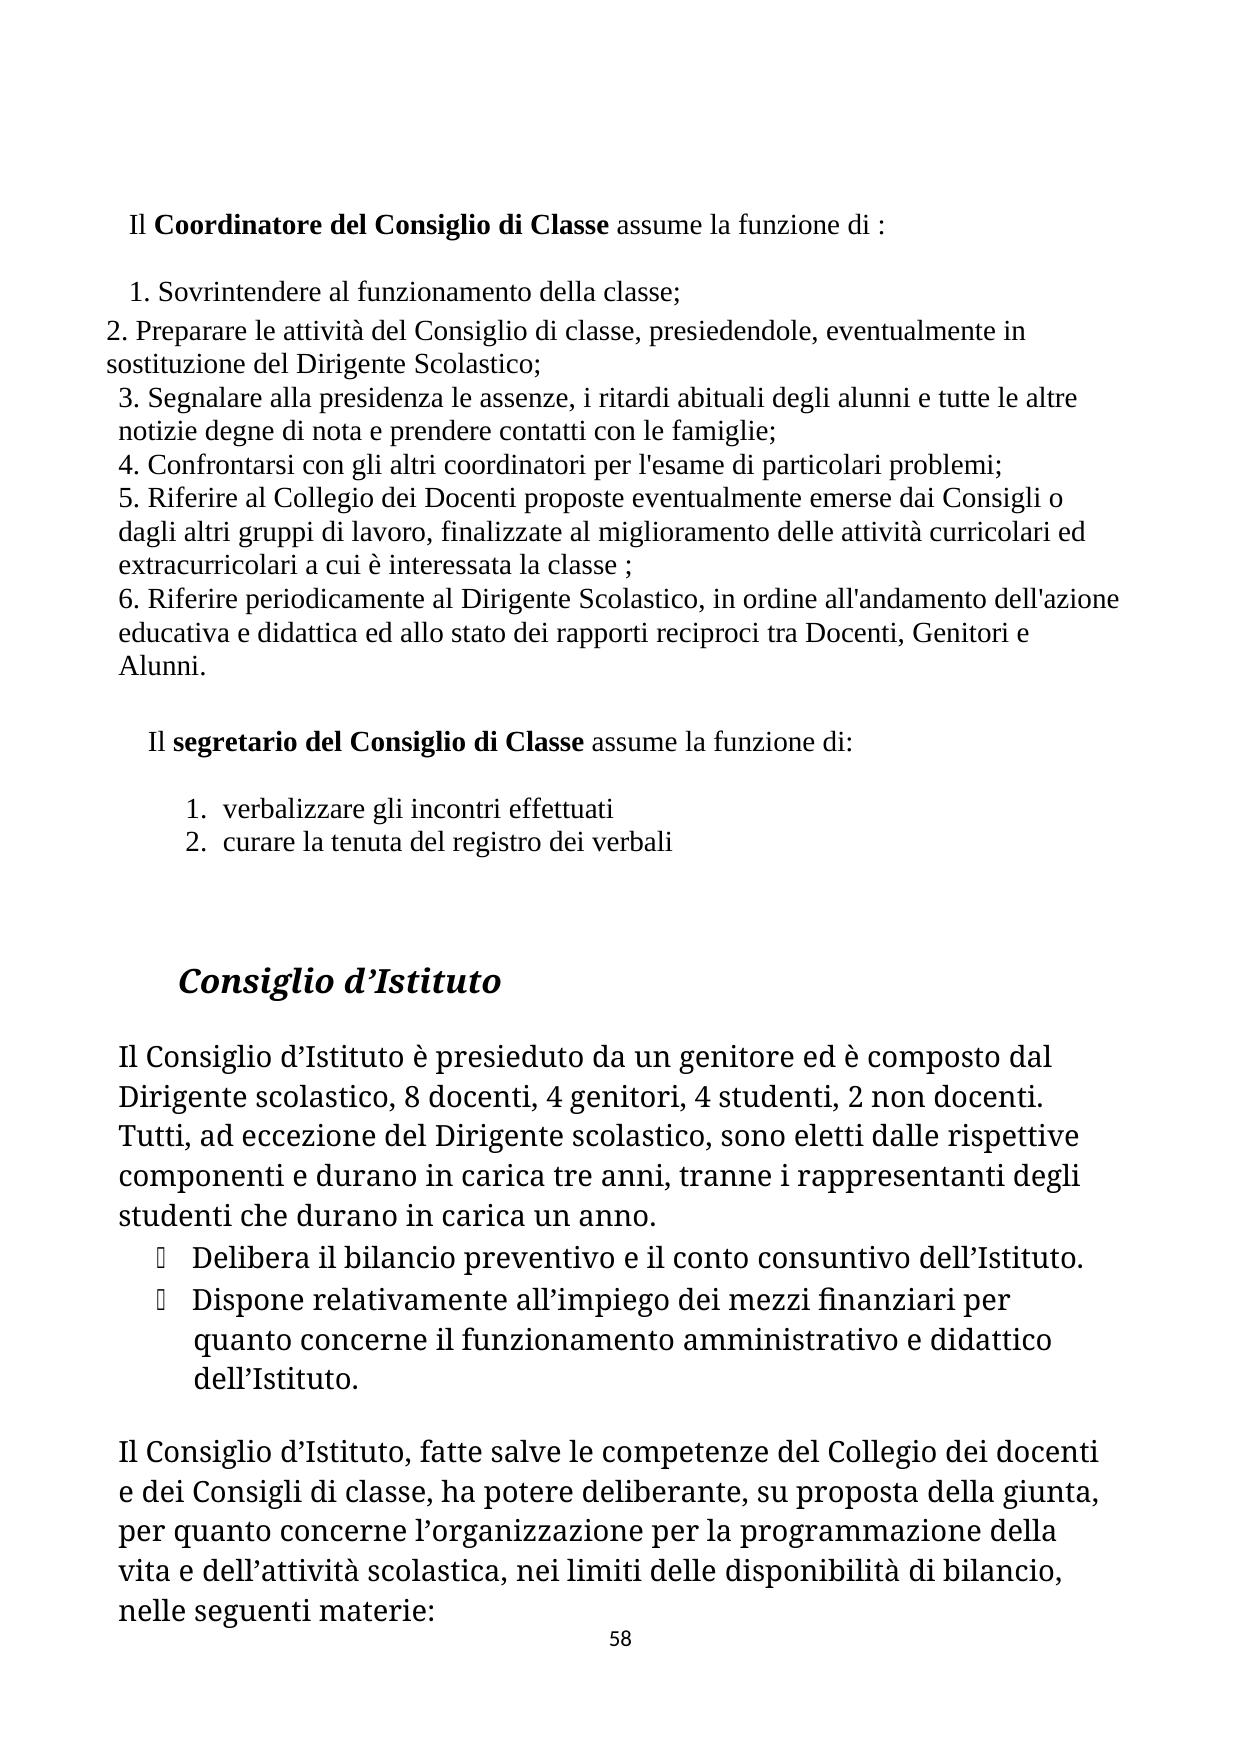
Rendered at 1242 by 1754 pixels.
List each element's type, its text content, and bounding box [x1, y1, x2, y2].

text 1. Sovrintendere al funzionamento della classe; [128, 274, 1133, 307]
text 1. verbalizzare gli incontri effettuati [185, 791, 1133, 824]
text 5. Riferire al Collegio dei Docenti proposte eventualmente emerse dai Consigli o dagli altri gruppi di lavoro, finalizzate al miglioramento delle attività curricolari ed [118, 481, 1094, 548]
text 6. Riferire periodicamente al Dirigente Scolastico, in ordine all'andamento dell'azione educativa e didattica ed allo stato dei rapporti reciproci tra Docenti, Genitori e [118, 582, 1128, 649]
text extracurricolari a cui è interessata la classe ; [118, 548, 1133, 581]
text Il Consiglio d’Istituto, fatte salve le competenze del Collegio dei docenti e dei Consigli di classe, ha potere deliberante, su proposta della giunta, per quanto concerne l’organizzazione per la programmazione della vita e dell’attività scolastica, nei limiti delle disponibilità di bilancio, nelle seguenti materie: [118, 1431, 1115, 1630]
text 3. Segnalare alla presidenza le assenze, i ritardi abituali degli alunni e tutte le altre notizie degne di nota e prendere contatti con le famiglie; [118, 380, 1085, 447]
text  Dispone relativamente all’impiego dei mezzi finanziari per quanto concerne il funzionamento amministrativo e didattico dell’Istituto. [156, 1279, 1057, 1398]
text  Delibera il bilancio preventivo e il conto consuntivo dell’Istituto. [156, 1237, 1133, 1277]
text Il segretario del Consiglio di Classe assume la funzione di: [148, 724, 1133, 757]
text 2. Preparare le attività del Consiglio di classe, presiedendole, eventualmente in sostituzione del Dirigente Scolastico; [106, 313, 1133, 380]
text 2. curare la tenuta del registro dei verbali [185, 824, 1133, 858]
text Il Consiglio d’Istituto è presieduto da un genitore ed è composto dal Dirigente scolastico, 8 docenti, 4 genitori, 4 studenti, 2 non docenti. Tutti, ad eccezione del Dirigente scolastico, sono eletti dalle rispettive componenti e durano in carica tre anni, tranne i rappresentanti degli studenti che durano in carica un anno. [118, 1036, 1124, 1234]
text Il Coordinatore del Consiglio di Classe assume la funzione di : [128, 207, 1133, 240]
text Alunni. [118, 649, 1133, 682]
text 4. Confrontarsi con gli altri coordinatori per l'esame di particolari problemi; [118, 447, 1133, 481]
text Consiglio d’Istituto [177, 957, 1133, 1003]
